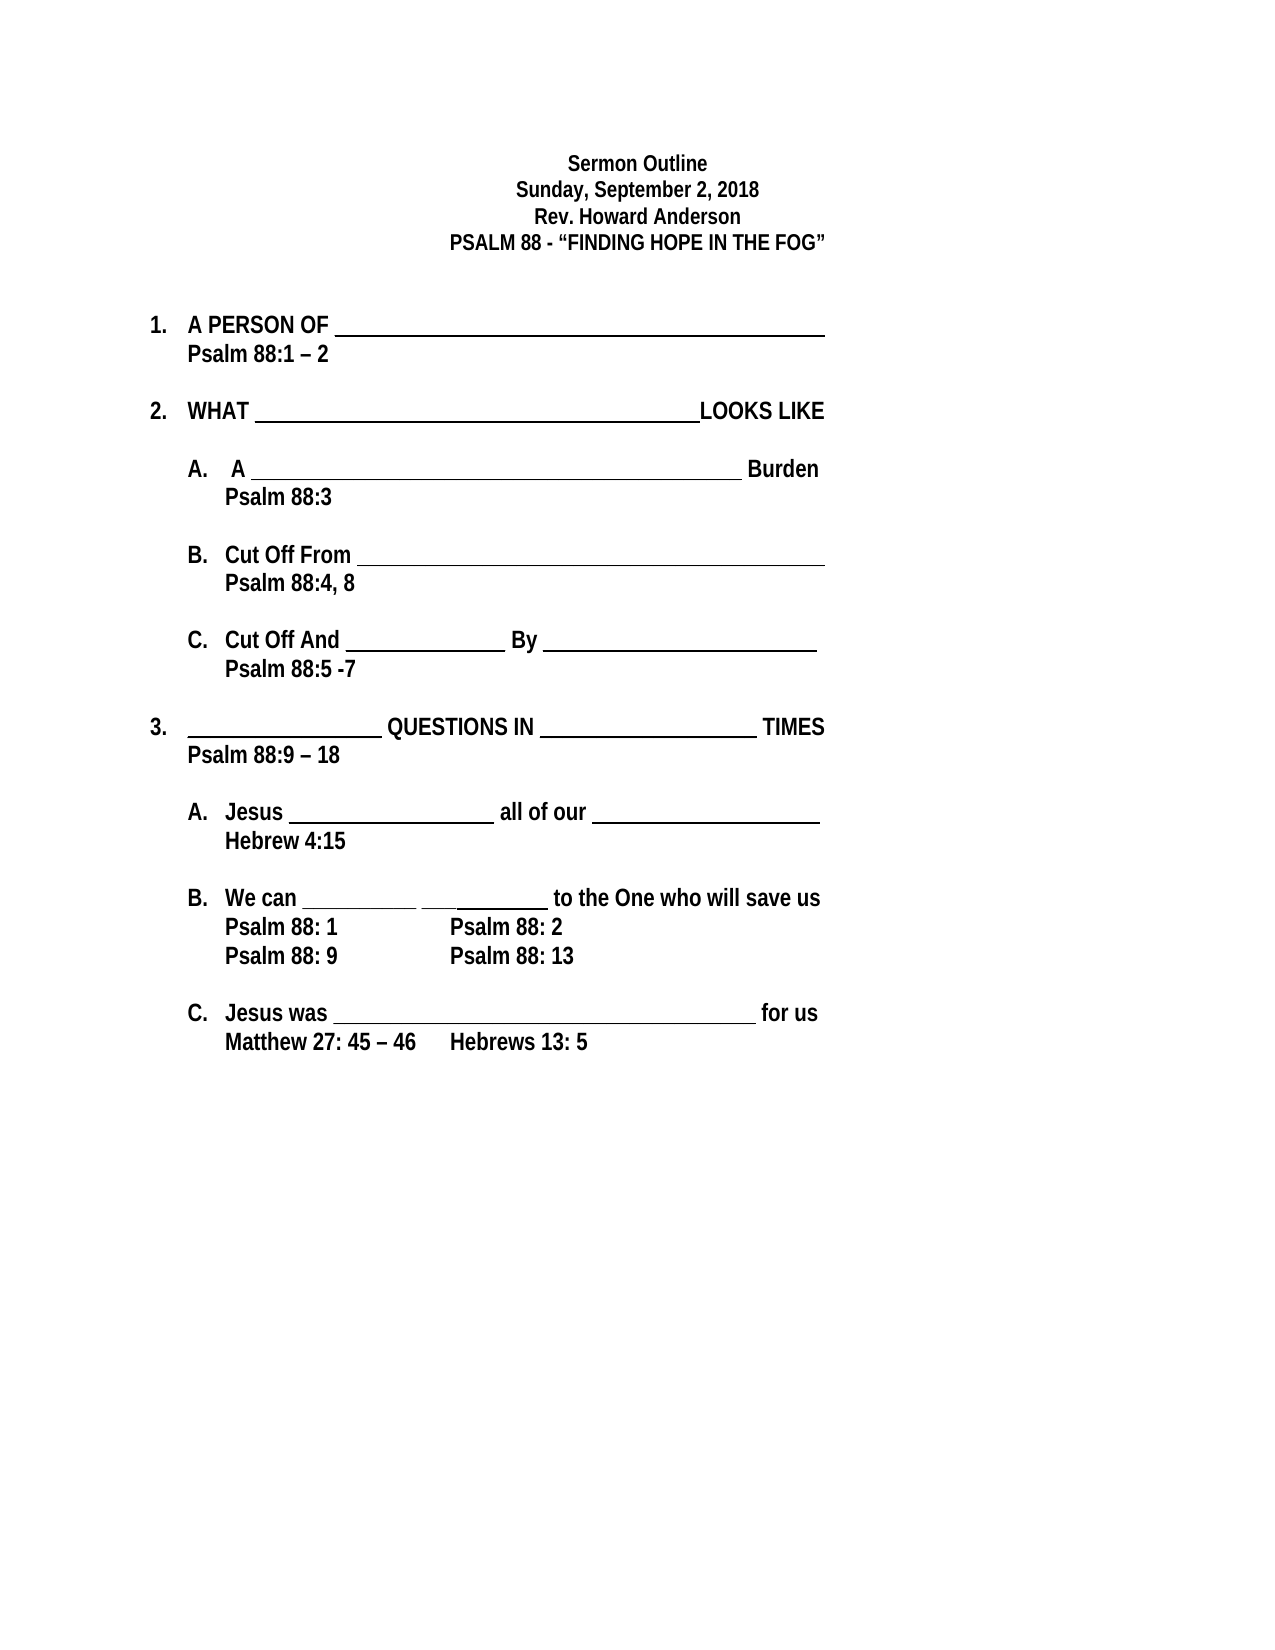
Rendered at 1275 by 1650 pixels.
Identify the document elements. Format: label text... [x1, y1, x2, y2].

text B. Cut Off From _________________________________________ [150, 539, 1125, 568]
text 3. _________________ QUESTIONS IN ___________________ TIMES [150, 711, 1125, 740]
text C. Jesus was _____________________________________ for us [150, 998, 1125, 1027]
text Psalm 88:9 – 18 [150, 740, 1125, 769]
text Matthew 27: 45 – 46 Hebrews 13: 5 [150, 1027, 1125, 1055]
text Psalm 88: 9 Psalm 88: 13 [150, 941, 1125, 969]
text PSALM 88 - “FINDING HOPE IN THE FOG” [150, 229, 1125, 255]
text Psalm 88:5 -7 [150, 654, 1125, 683]
text Psalm 88: 1 Psalm 88: 2 [150, 912, 1125, 941]
text Psalm 88:1 – 2 [150, 339, 1125, 368]
text A. A ___________________________________________ Burden [150, 425, 1125, 482]
text C. Cut Off And ______________ By ________________________ [150, 597, 1125, 654]
text 2. WHAT _______________________________________LOOKS LIKE [150, 396, 1125, 425]
text Psalm 88:4, 8 [150, 568, 1125, 597]
text B. We can __________ ___ _______ to the One who will save us [150, 883, 1125, 912]
text Rev. Howard Anderson [150, 203, 1125, 229]
text Hebrew 4:15 [150, 826, 1125, 855]
list A PERSON OF ___________________________________________ [150, 310, 1125, 339]
text Sermon Outline [150, 150, 1125, 176]
text Sunday, September 2, 2018 [150, 176, 1125, 203]
text Psalm 88:3 [150, 482, 1125, 511]
text A. Jesus __________________ all of our ____________________ [150, 797, 1125, 826]
